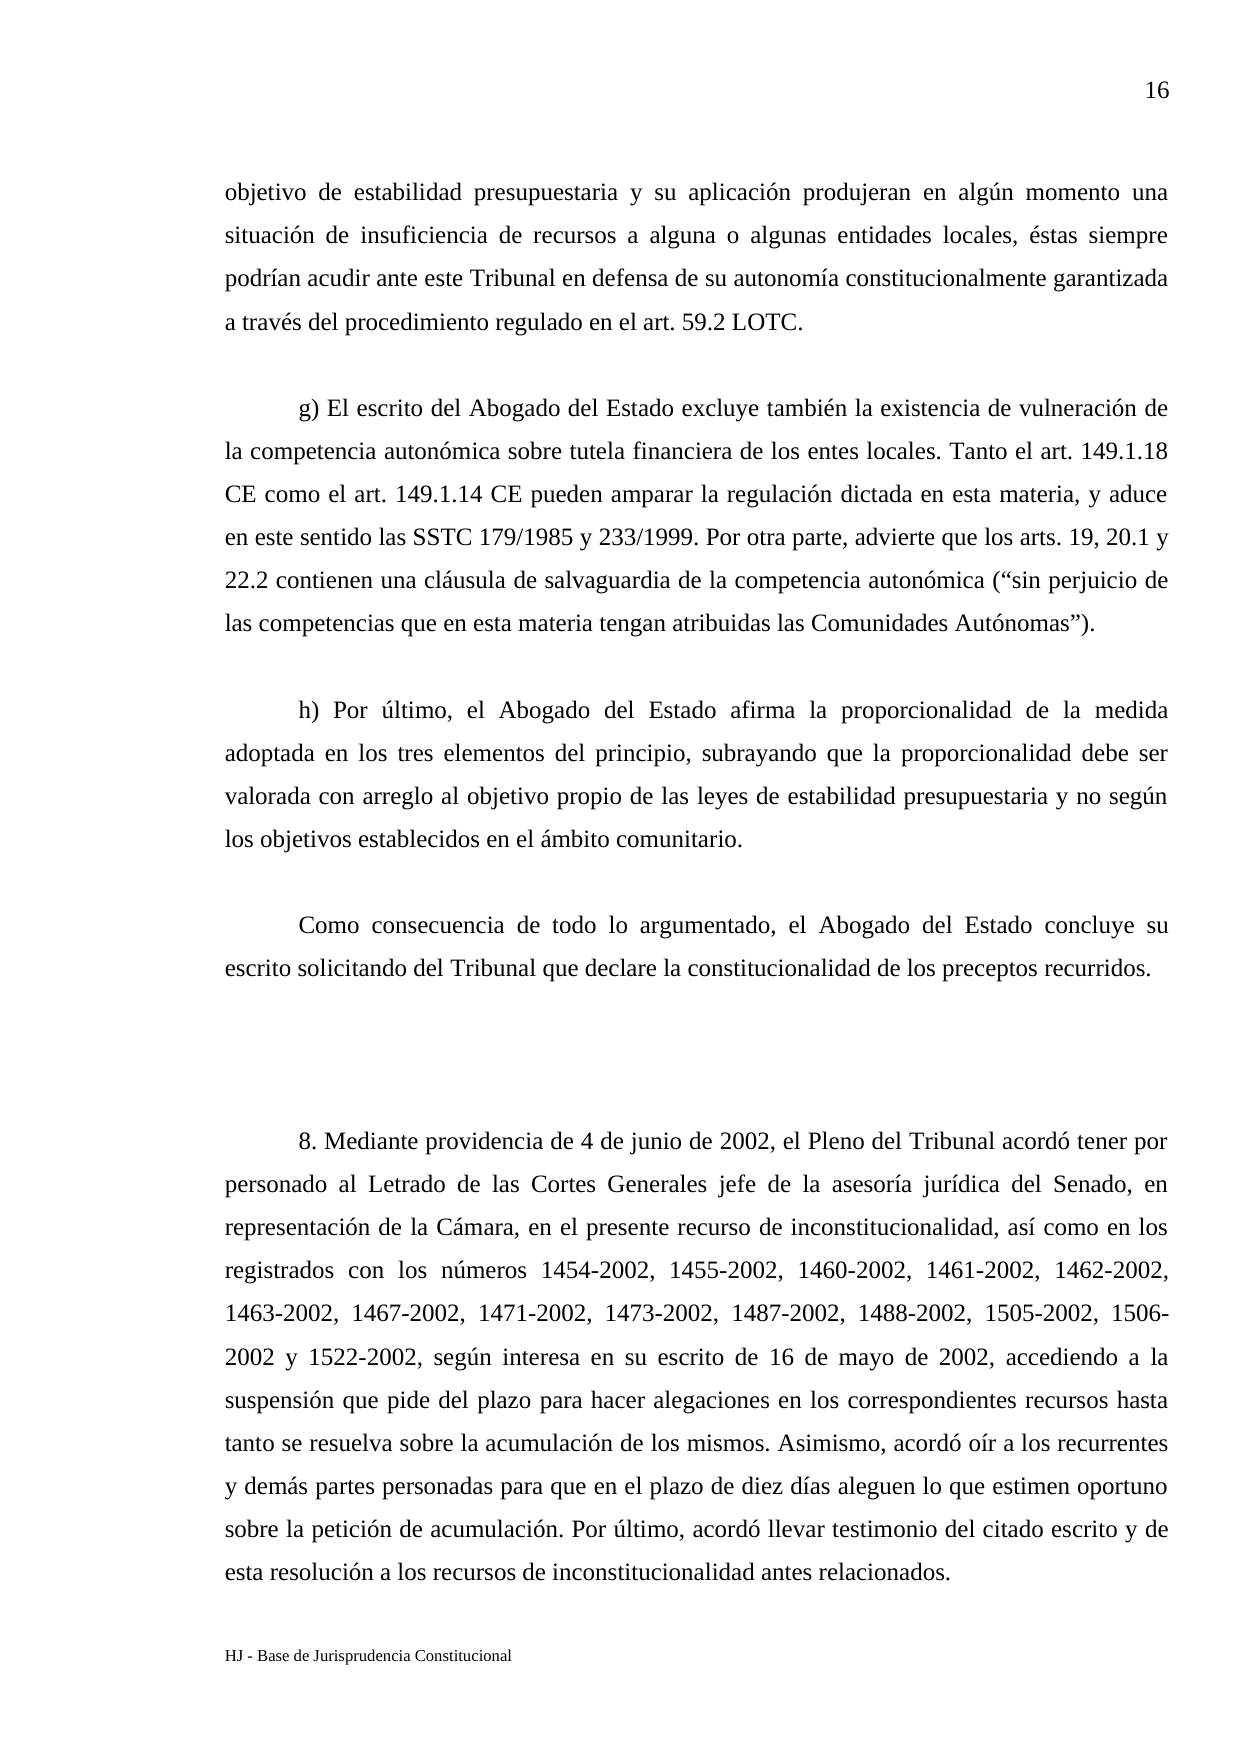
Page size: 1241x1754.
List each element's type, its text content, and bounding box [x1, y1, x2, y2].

text g) El escrito del Abogado del Estado excluye también la existencia de vulneración de la competencia autonómica sobre tutela financiera de los entes locales. Tanto el art. 149.1.18 CE como el art. 149.1.14 CE pueden amparar la regulación dictada en esta materia, y aduce en este sentido las SSTC 179/1985 y 233/1999. Por otra parte, advierte que los arts. 19, 20.1 y 22.2 contienen una cláusula de salvaguardia de la competencia autonómica (“sin perjuicio de las competencias que en esta materia tengan atribuidas las Comunidades Autónomas”). [224, 393, 1169, 637]
text h) Por último, el Abogado del Estado afirma la proporcionalidad de la medida adoptada en los tres elementos del principio, subrayando que la proporcionalidad debe ser valorada con arreglo al objetivo propio de las leyes de estabilidad presupuestaria y no según los objetivos establecidos en el ámbito comunitario. [224, 695, 1169, 853]
text 8. Mediante providencia de 4 de junio de 2002, el Pleno del Tribunal acordó tener por personado al Letrado de las Cortes Generales jefe de la asesoría jurídica del Senado, en representación de la Cámara, en el presente recurso de inconstitucionalidad, así como en los registrados con los números 1454-2002, 1455-2002, 1460-2002, 1461-2002, 1462-2002, 1463-2002, 1467-2002, 1471-2002, 1473-2002, 1487-2002, 1488-2002, 1505-2002, 1506-2002 y 1522-2002, según interesa en su escrito de 16 de mayo de 2002, accediendo a la suspensión que pide del plazo para hacer alegaciones en los correspondientes recursos hasta tanto se resuelva sobre la acumulación de los mismos. Asimismo, acordó oír a los recurrentes y demás partes personadas para que en el plazo de diez días aleguen lo que estimen oportuno sobre la petición de acumulación. Por último, acordó llevar testimonio del citado escrito y de esta resolución a los recursos de inconstitucionalidad antes relacionados. [224, 1126, 1169, 1586]
text Como consecuencia de todo lo argumentado, el Abogado del Estado concluye su escrito solicitando del Tribunal que declare la constitucionalidad de los preceptos recurridos. [224, 910, 1169, 982]
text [224, 177, 1169, 335]
